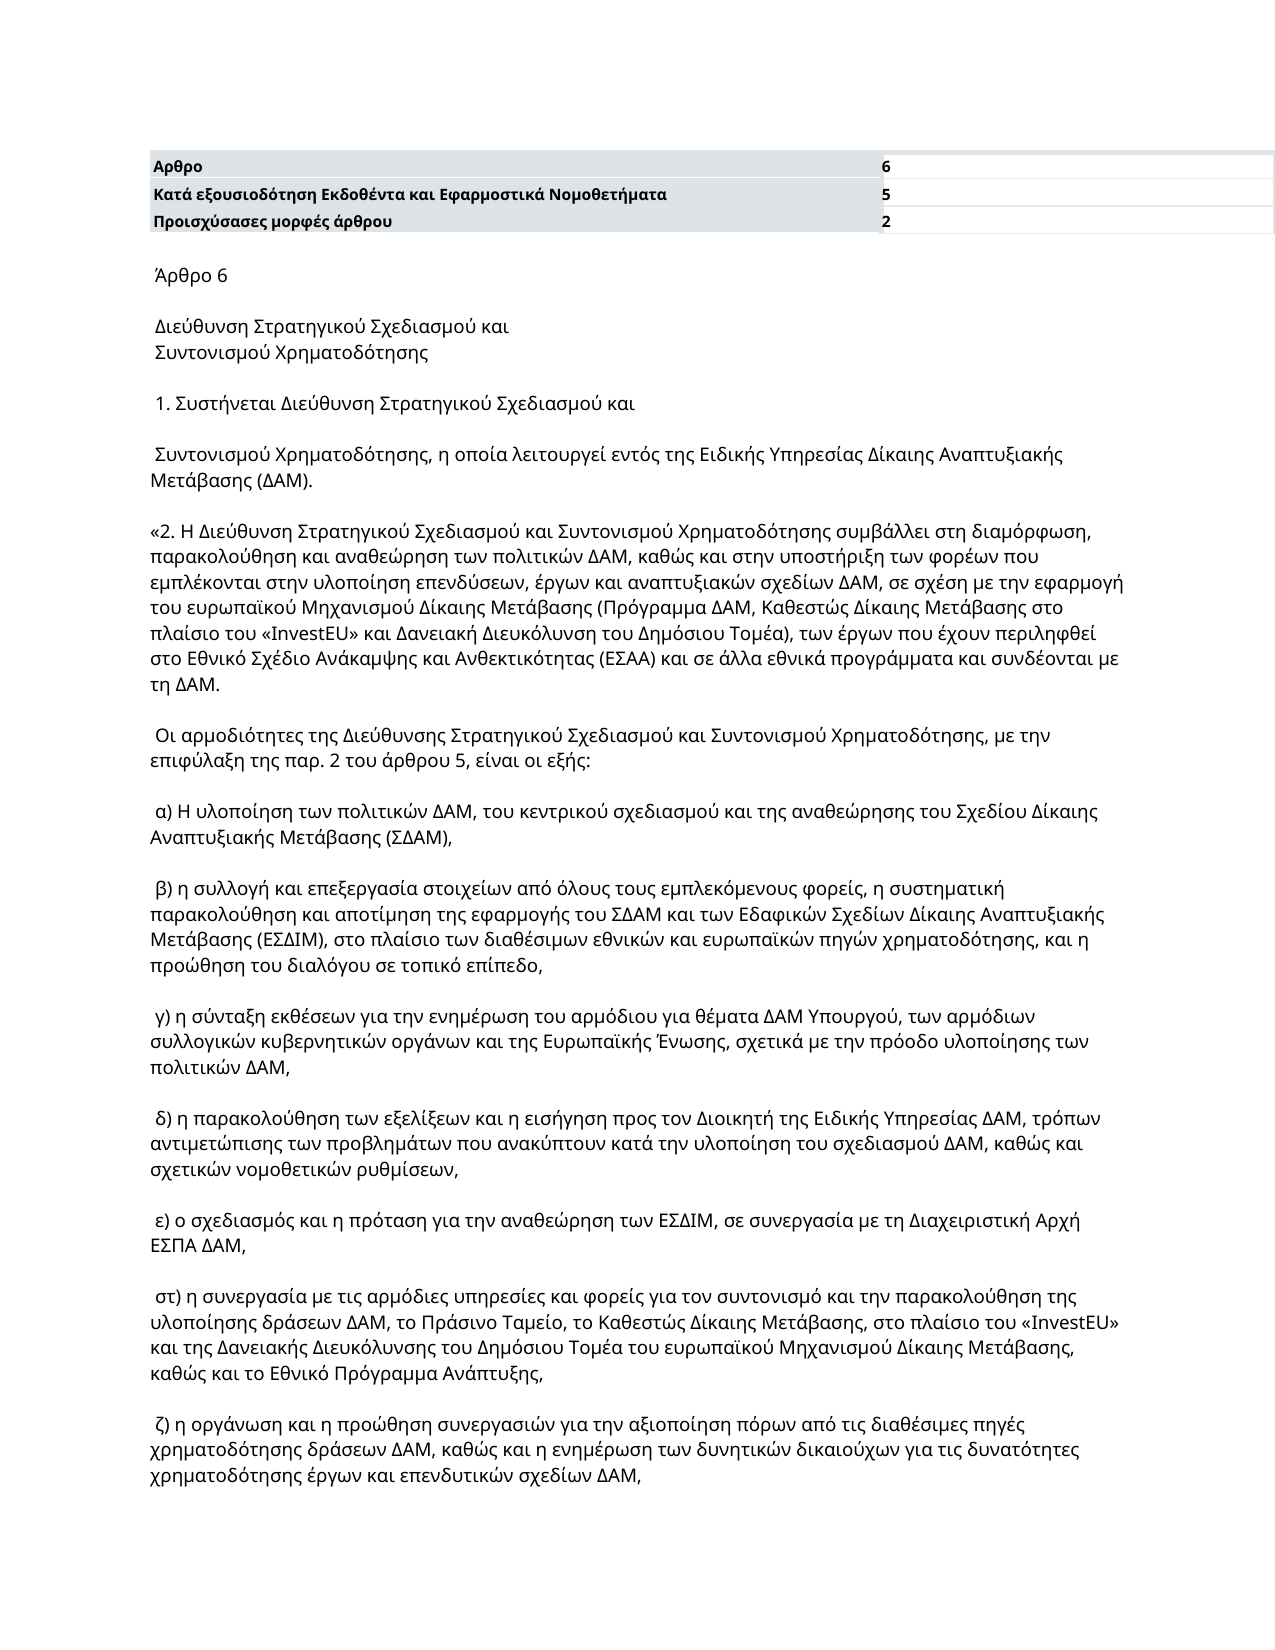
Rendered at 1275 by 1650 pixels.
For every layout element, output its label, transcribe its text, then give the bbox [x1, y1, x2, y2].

text Άρθρο 6 [150, 263, 1125, 288]
table_cell Κατά εξουσιοδότηση Εκδοθέντα και Εφαρμοστικά Νομοθετήματα [150, 182, 879, 205]
text α) Η υλοποίηση των πολιτικών ΔΑΜ, του κεντρικού σχεδιασμού και της αναθεώρησης του Σχεδίου Δίκαιης Αναπτυξιακής Μετάβασης (ΣΔΑΜ), [150, 799, 1125, 850]
table_cell 2 [884, 207, 1273, 232]
text ζ) η οργάνωση και η προώθηση συνεργασιών για την αξιοποίηση πόρων από τις διαθέσιμες πηγές χρηματοδότησης δράσεων ΔΑΜ, καθώς και η ενημέρωση των δυνητικών δικαιούχων για τις δυνατότητες χρηματοδότησης έργων και επενδυτικών σχεδίων ΔΑΜ, [150, 1411, 1125, 1488]
table_cell Αρθρο [150, 155, 879, 177]
text 1. Συστήνεται Διεύθυνση Στρατηγικού Σχεδιασμού και [150, 390, 1125, 416]
text Συντονισμού Χρηματοδότησης [150, 339, 1125, 365]
text στ) η συνεργασία με τις αρμόδιες υπηρεσίες και φορείς για τον συντονισμό και την παρακολούθηση της υλοποίησης δράσεων ΔΑΜ, το Πράσινο Ταμείο, το Καθεστώς Δίκαιης Μετάβασης, στο πλαίσιο του «InvestEU» και της Δανειακής Διευκόλυνσης του Δημόσιου Τομέα του ευρωπαϊκού Μηχανισμού Δίκαιης Μετάβασης, καθώς και το Εθνικό Πρόγραμμα Ανάπτυξης, [150, 1284, 1125, 1386]
table_cell Προισχύσασες μορφές άρθρου [150, 210, 879, 232]
text Συντονισμού Χρηματοδότησης, η οποία λειτουργεί εντός της Ειδικής Υπηρεσίας Δίκαιης Αναπτυξιακής Μετάβασης (ΔΑΜ). [150, 441, 1125, 492]
text γ) η σύνταξη εκθέσεων για την ενημέρωση του αρμόδιου για θέματα ΔΑΜ Υπουργού, των αρμόδιων συλλογικών κυβερνητικών οργάνων και της Ευρωπαϊκής Ένωσης, σχετικά με την πρόοδο υλοποίησης των πολιτικών ΔΑΜ, [150, 1003, 1125, 1079]
text Οι αρμοδιότητες της Διεύθυνσης Στρατηγικού Σχεδιασμού και Συντονισμού Χρηματοδότησης, με την επιφύλαξη της παρ. 2 του άρθρου 5, είναι οι εξής: [150, 722, 1125, 773]
table_cell 6 [884, 155, 1273, 177]
table_cell 5 [884, 179, 1273, 205]
text Διεύθυνση Στρατηγικού Σχεδιασμού και [150, 314, 1125, 339]
text «2. Η Διεύθυνση Στρατηγικού Σχεδιασμού και Συντονισμού Χρηματοδότησης συμβάλλει στη διαμόρφωση, παρακολούθηση και αναθεώρηση των πολιτικών ΔΑΜ, καθώς και στην υποστήριξη των φορέων που εμπλέκονται στην υλοποίηση επενδύσεων, έργων και αναπτυξιακών σχεδίων ΔΑΜ, σε σχέση με την εφαρμογή του ευρωπαϊκού Μηχανισμού Δίκαιης Μετάβασης (Πρόγραμμα ΔΑΜ, Καθεστώς Δίκαιης Μετάβασης στο πλαίσιο του «InvestEU» και Δανειακή Διευκόλυνση του Δημόσιου Τομέα), των έργων που έχουν περιληφθεί στο Εθνικό Σχέδιο Ανάκαμψης και Ανθεκτικότητας (ΕΣΑΑ) και σε άλλα εθνικά προγράμματα και συνδέονται με τη ΔΑΜ. [150, 518, 1125, 697]
text ε) ο σχεδιασμός και η πρόταση για την αναθεώρηση των ΕΣΔΙΜ, σε συνεργασία με τη Διαχειριστική Αρχή ΕΣΠΑ ΔΑΜ, [150, 1207, 1125, 1258]
text β) η συλλογή και επεξεργασία στοιχείων από όλους τους εμπλεκόμενους φορείς, η συστηματική παρακολούθηση και αποτίμηση της εφαρμογής του ΣΔΑΜ και των Εδαφικών Σχεδίων Δίκαιης Αναπτυξιακής Μετάβασης (ΕΣΔΙΜ), στο πλαίσιο των διαθέσιμων εθνικών και ευρωπαϊκών πηγών χρηματοδότησης, και η προώθηση του διαλόγου σε τοπικό επίπεδο, [150, 875, 1125, 977]
text δ) η παρακολούθηση των εξελίξεων και η εισήγηση προς τον Διοικητή της Ειδικής Υπηρεσίας ΔΑΜ, τρόπων αντιμετώπισης των προβλημάτων που ανακύπτουν κατά την υλοποίηση του σχεδιασμού ΔΑΜ, καθώς και σχετικών νομοθετικών ρυθμίσεων, [150, 1105, 1125, 1182]
